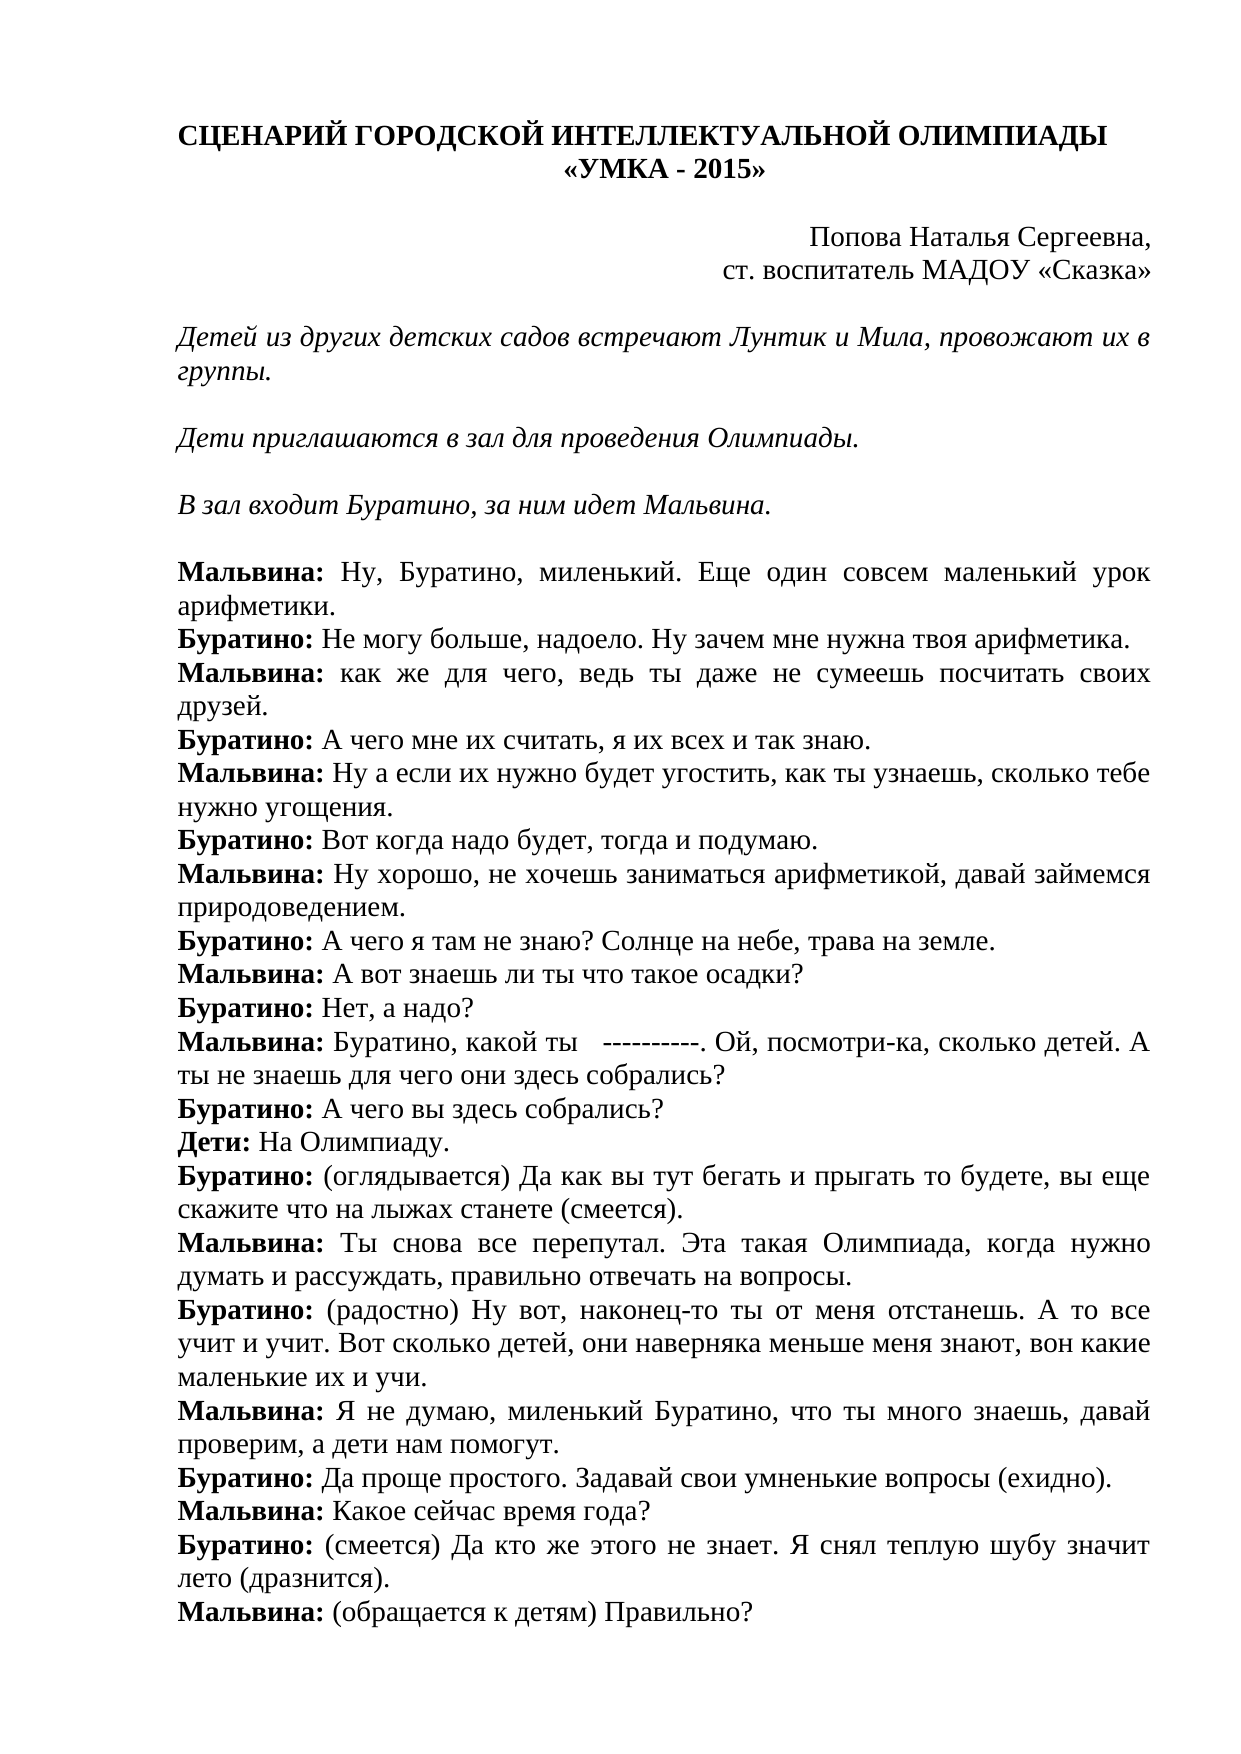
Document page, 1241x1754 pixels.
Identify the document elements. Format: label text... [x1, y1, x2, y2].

text В зал входит Буратино, за ним идет Мальвина. [177, 487, 1152, 521]
text Буратино: (смеется) Да кто же этого не знает. Я снял теплую шубу значит лето (дразнится). [177, 1527, 1152, 1594]
text Попова Наталья Сергеевна, [177, 219, 1152, 252]
text Буратино: А чего мне их считать, я их всех и так знаю. [177, 722, 1152, 755]
text Мальвина: Буратино, какой ты ----------. Ой, посмотри-ка, сколько детей. А ты не знаешь для чего они здесь собрались? [177, 1024, 1152, 1091]
text Мальвина: как же для чего, ведь ты даже не сумеешь посчитать своих друзей. [177, 655, 1152, 722]
text Буратино: Да проще простого. Задавай свои умненькие вопросы (ехидно). [177, 1460, 1152, 1493]
text Мальвина: А вот знаешь ли ты что такое осадки? [177, 957, 1152, 990]
text Детей из других детских садов встречают Лунтик и Мила, провожают их в группы. [177, 319, 1152, 386]
text Буратино: (радостно) Ну вот, наконец-то ты от меня отстанешь. А то все учит и учит. Вот сколько детей, они наверняка меньше меня знают, вон какие маленькие их и учи. [177, 1292, 1152, 1393]
text Дети приглашаются в зал для проведения Олимпиады. [177, 420, 1152, 453]
text «УМКА - 2015» [177, 152, 1152, 185]
text Буратино: (оглядывается) Да как вы тут бегать и прыгать то будете, вы еще скажите что на лыжах станете (смеется). [177, 1158, 1152, 1225]
text Буратино: Не могу больше, надоело. Ну зачем мне нужна твоя арифметика. [177, 621, 1152, 655]
text Мальвина: (обращается к детям) Правильно? [177, 1594, 1152, 1627]
text СЦЕНАРИЙ ГОРОДСКОЙ ИНТЕЛЛЕКТУАЛЬНОЙ ОЛИМПИАДЫ [177, 118, 1152, 152]
text Буратино: Нет, а надо? [177, 990, 1152, 1024]
text Мальвина: Ну а если их нужно будет угостить, как ты узнаешь, сколько тебе нужно угощения. [177, 755, 1152, 822]
text Мальвина: Ты снова все перепутал. Эта такая Олимпиада, когда нужно думать и рассуждать, правильно отвечать на вопросы. [177, 1225, 1152, 1292]
text Буратино: Вот когда надо будет, тогда и подумаю. [177, 822, 1152, 856]
text Мальвина: Какое сейчас время года? [177, 1493, 1152, 1527]
text Буратино: А чего я там не знаю? Солнце на небе, трава на земле. [177, 923, 1152, 957]
text Дети: На Олимпиаду. [177, 1124, 1152, 1158]
text Мальвина: Ну хорошо, не хочешь заниматься арифметикой, давай займемся природоведением. [177, 856, 1152, 923]
text Буратино: А чего вы здесь собрались? [177, 1091, 1152, 1124]
text ст. воспитатель МАДОУ «Сказка» [177, 252, 1152, 286]
text Мальвина: Ну, Буратино, миленький. Еще один совсем маленький урок арифметики. [177, 554, 1152, 621]
text Мальвина: Я не думаю, миленький Буратино, что ты много знаешь, давай проверим, а дети нам помогут. [177, 1393, 1152, 1460]
